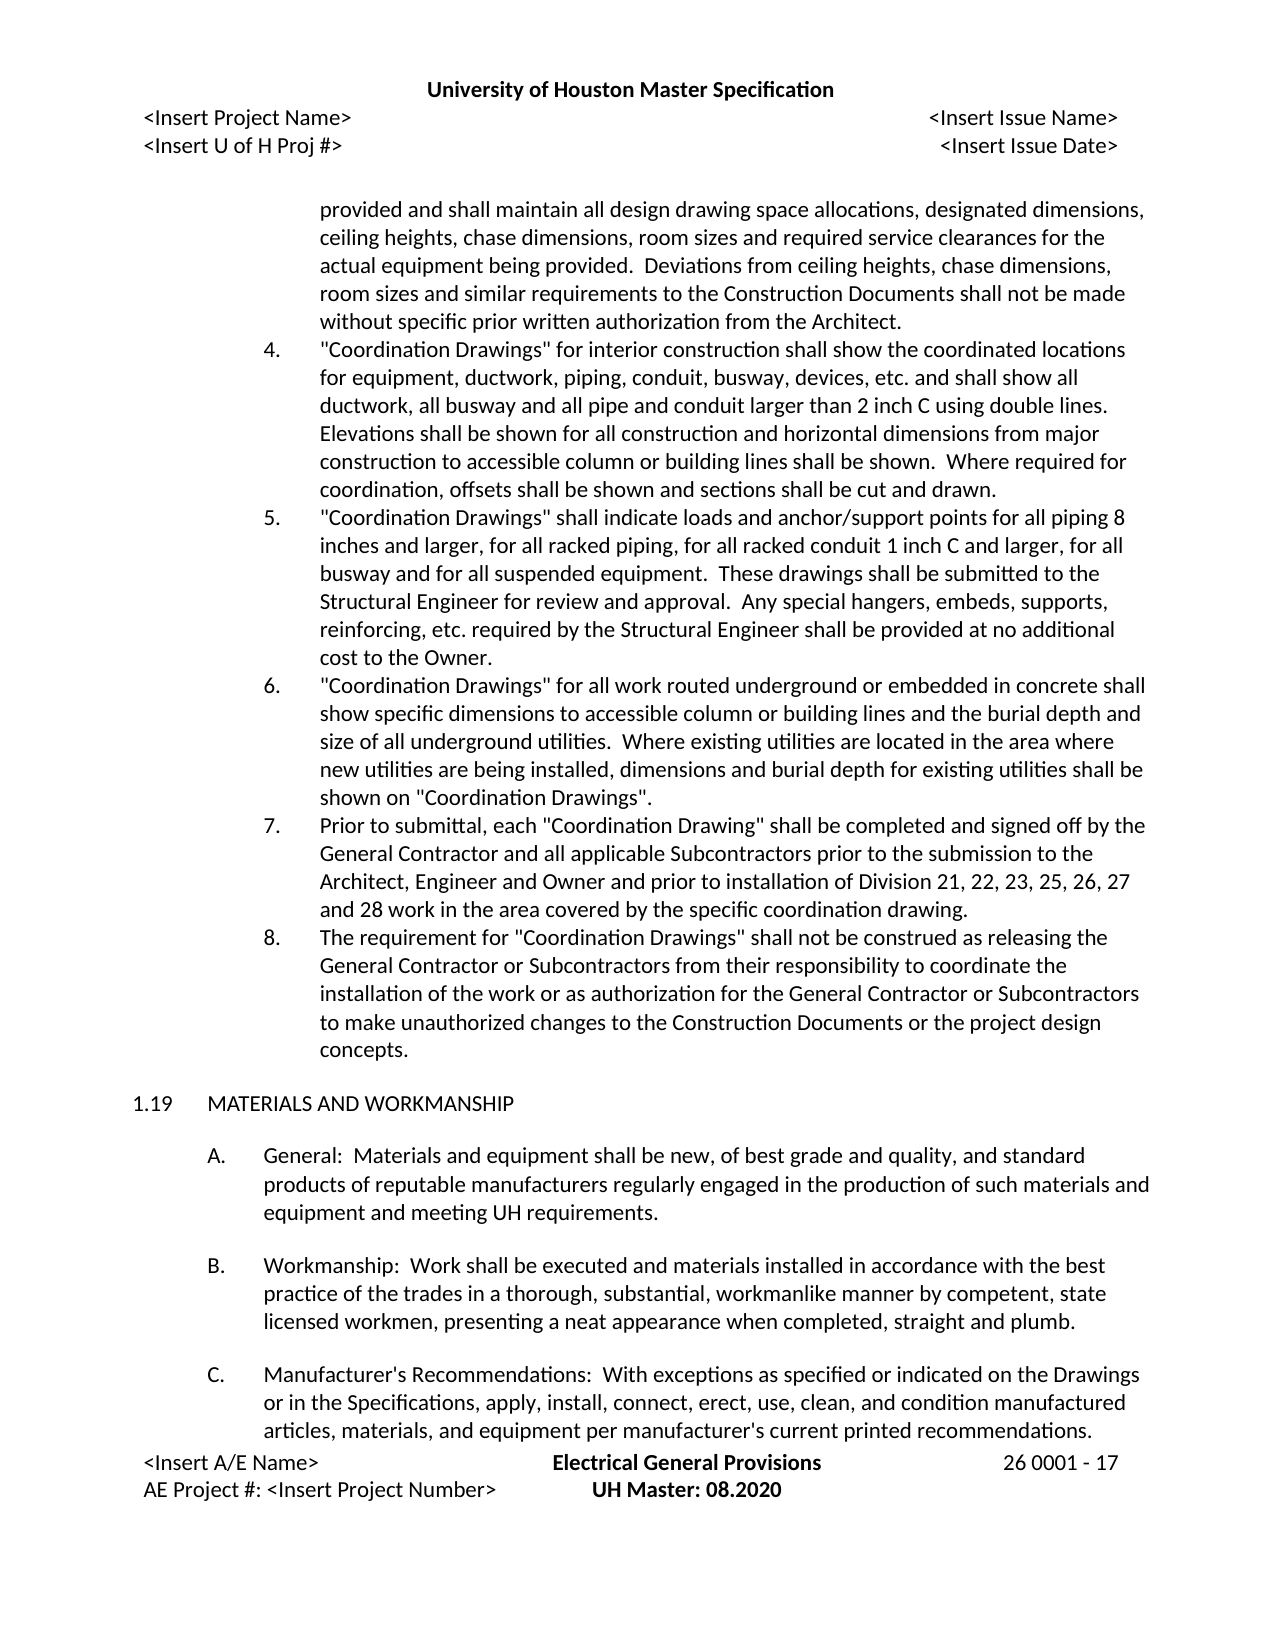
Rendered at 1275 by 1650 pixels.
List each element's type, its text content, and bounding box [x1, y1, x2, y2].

subtitle General: Materials and equipment shall be new, of best grade and quality, and standard products of reputable manufacturers regularly engaged in the production of such materials and equipment and meeting UH requirements. [207, 1142, 1155, 1226]
subtitle Workmanship: Work shall be executed and materials installed in accordance with the best practice of the trades in a thorough, substantial, workmanlike manner by competent, state licensed workmen, presenting a neat appearance when completed, straight and plumb. [207, 1251, 1155, 1335]
subtitle Prior to submittal, each "Coordination Drawing" shall be completed and signed off by the General Contractor and all applicable Subcontractors prior to the submission to the Architect, Engineer and Owner and prior to installation of Division 21, 22, 23, 25, 26, 27 and 28 work in the area covered by the specific coordination drawing. [263, 811, 1155, 923]
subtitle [207, 1360, 1155, 1444]
subtitle "Coordination Drawings" for interior construction shall show the coordinated locations for equipment, ductwork, piping, conduit, busway, devices, etc. and shall show all ductwork, all busway and all pipe and conduit larger than 2 inch C using double lines. Elevations shall be shown for all construction and horizontal dimensions from major construction to accessible column or building lines shall be shown. Where required for coordination, offsets shall be shown and sections shall be cut and drawn. [263, 335, 1155, 503]
subtitle "Coordination Drawings" for all work routed underground or embedded in concrete shall show specific dimensions to accessible column or building lines and the burial depth and size of all underground utilities. Where existing utilities are located in the area where new utilities are being installed, dimensions and burial depth for existing utilities shall be shown on "Coordination Drawings". [263, 671, 1155, 811]
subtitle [263, 195, 1155, 335]
subtitle The requirement for "Coordination Drawings" shall not be construed as releasing the General Contractor or Subcontractors from their responsibility to coordinate the installation of the work or as authorization for the General Contractor or Subcontractors to make unauthorized changes to the Construction Documents or the project design concepts. [263, 923, 1155, 1064]
subtitle MATERIALS AND WORKMANSHIP [132, 1089, 1155, 1117]
subtitle "Coordination Drawings" shall indicate loads and anchor/support points for all piping 8 inches and larger, for all racked piping, for all racked conduit 1 inch C and larger, for all busway and for all suspended equipment. These drawings shall be submitted to the Structural Engineer for review and approval. Any special hangers, embeds, supports, reinforcing, etc. required by the Structural Engineer shall be provided at no additional cost to the Owner. [263, 503, 1155, 671]
